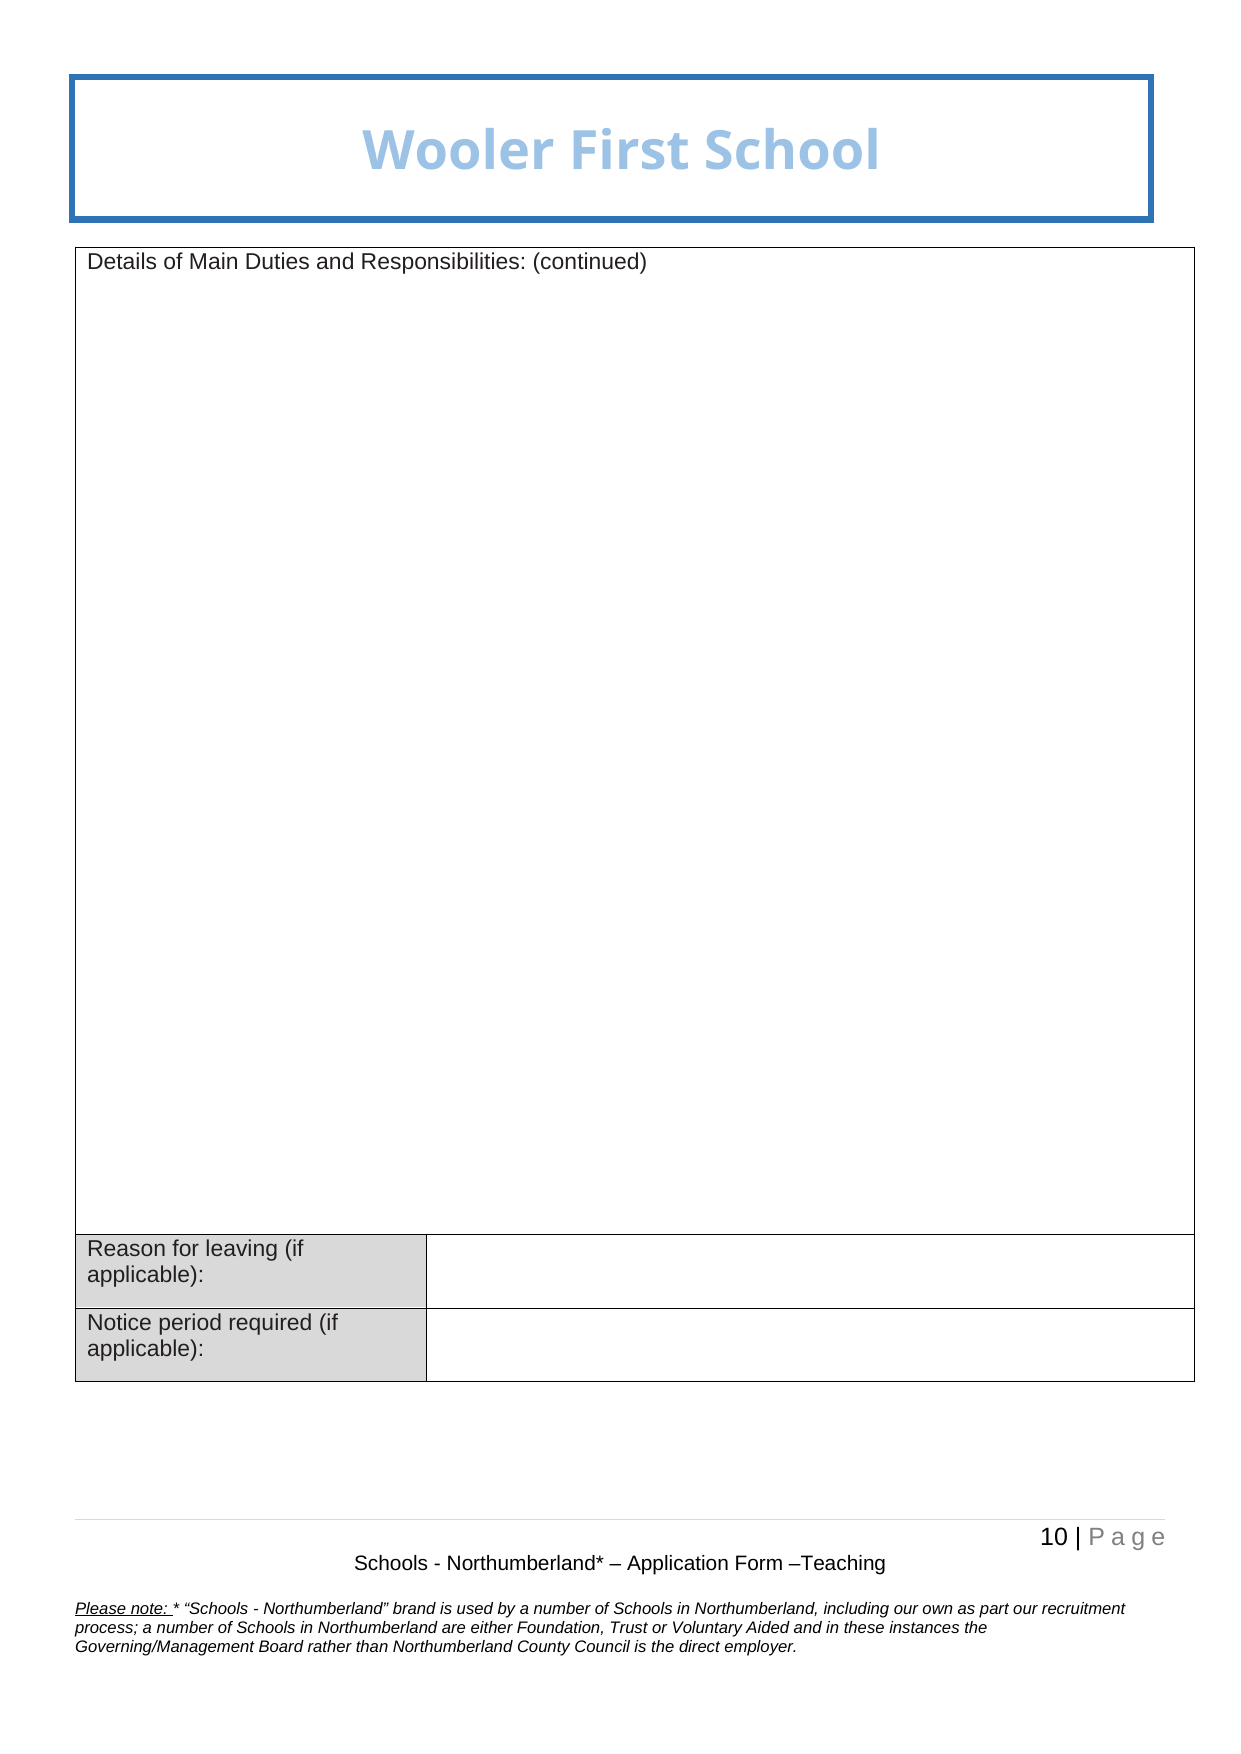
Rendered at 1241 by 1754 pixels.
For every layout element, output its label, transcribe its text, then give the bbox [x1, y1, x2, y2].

table_cell Notice period required (if applicable): [76, 1309, 426, 1381]
table_header Details of Main Duties and Responsibilities: (continued) [76, 248, 1194, 1234]
table_cell [427, 1309, 1194, 1381]
table_cell Reason for leaving (if applicable): [76, 1235, 426, 1307]
table_cell [427, 1235, 1194, 1307]
